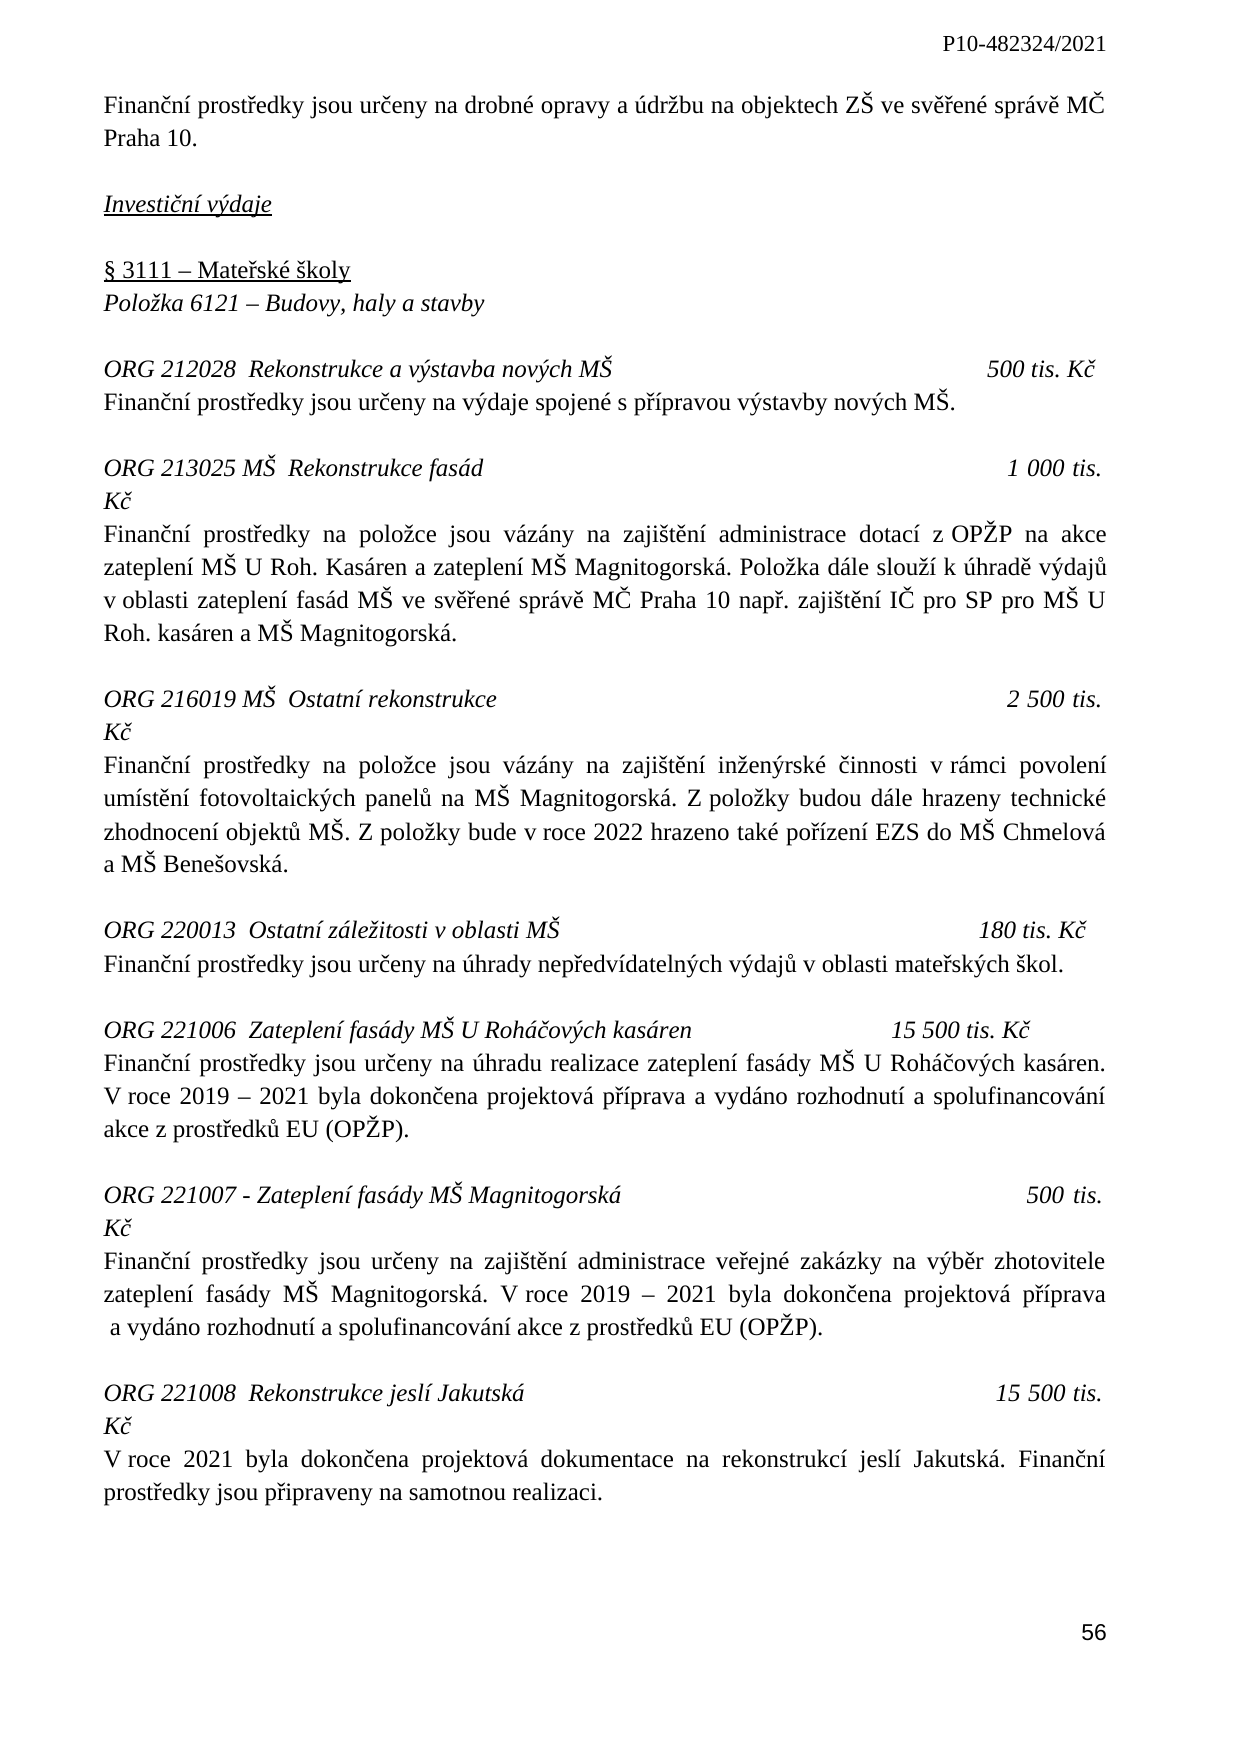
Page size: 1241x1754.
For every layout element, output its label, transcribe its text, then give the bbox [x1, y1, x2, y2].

text Finanční prostředky jsou určeny na úhradu realizace zateplení fasády MŠ U Roháčových kasáren. V roce 2019 – 2021 byla dokončena projektová příprava a vydáno rozhodnutí a spolufinancování akce z prostředků EU (OPŽP). [103, 1048, 1107, 1142]
text Finanční prostředky jsou určeny na úhrady nepředvídatelných výdajů v oblasti mateřských škol. [103, 949, 1107, 977]
text V roce 2021 byla dokončena projektová dokumentace na rekonstrukcí jeslí Jakutská. Finanční prostředky jsou připraveny na samotnou realizaci. [103, 1444, 1107, 1506]
text Finanční prostředky jsou určeny na zajištění administrace veřejné zakázky na výběr zhotovitele zateplení fasády MŠ Magnitogorská. V roce 2019 – 2021 byla dokončena projektová příprava a vydáno rozhodnutí a spolufinancování akce z prostředků EU (OPŽP). [103, 1246, 1107, 1341]
text ORG 216019 MŠ Ostatní rekonstrukce 2 500 tis. Kč [103, 684, 1107, 746]
text ORG 221006 Zateplení fasády MŠ U Roháčových kasáren 15 500 tis. Kč [103, 1015, 1107, 1043]
text ORG 212028 Rekonstrukce a výstavba nových MŠ 500 tis. Kč Finanční prostředky jsou určeny na výdaje spojené s přípravou výstavby nových MŠ. [103, 354, 1107, 416]
text ORG 213025 MŠ Rekonstrukce fasád 1 000 tis. Kč [103, 453, 1107, 515]
text Finanční prostředky na položce jsou vázány na zajištění inženýrské činnosti v rámci povolení umístění fotovoltaických panelů na MŠ Magnitogorská. Z položky budou dále hrazeny technické zhodnocení objektů MŠ. Z položky bude v roce 2022 hrazeno také pořízení EZS do MŠ Chmelová a MŠ Benešovská. [103, 751, 1107, 878]
text ORG 221007 - Zateplení fasády MŠ Magnitogorská 500 tis. Kč [103, 1180, 1107, 1242]
text ORG 220013 Ostatní záležitosti v oblasti MŠ 180 tis. Kč [103, 916, 1107, 944]
text ORG 221008 Rekonstrukce jeslí Jakutská 15 500 tis. Kč [103, 1378, 1107, 1440]
text Položka 6121 – Budovy, haly a stavby [103, 288, 1107, 317]
text Investiční výdaje [103, 189, 1107, 218]
text § 3111 – Mateřské školy [103, 255, 1107, 284]
text Finanční prostředky na položce jsou vázány na zajištění administrace dotací z OPŽP na akce zateplení MŠ U Roh. Kasáren a zateplení MŠ Magnitogorská. Položka dále slouží k úhradě výdajů v oblasti zateplení fasád MŠ ve svěřené správě MČ Praha 10 např. zajištění IČ pro SP pro MŠ U Roh. kasáren a MŠ Magnitogorská. [103, 519, 1107, 647]
text Finanční prostředky jsou určeny na drobné opravy a údržbu na objektech ZŠ ve svěřené správě MČ Praha 10. [103, 90, 1107, 152]
